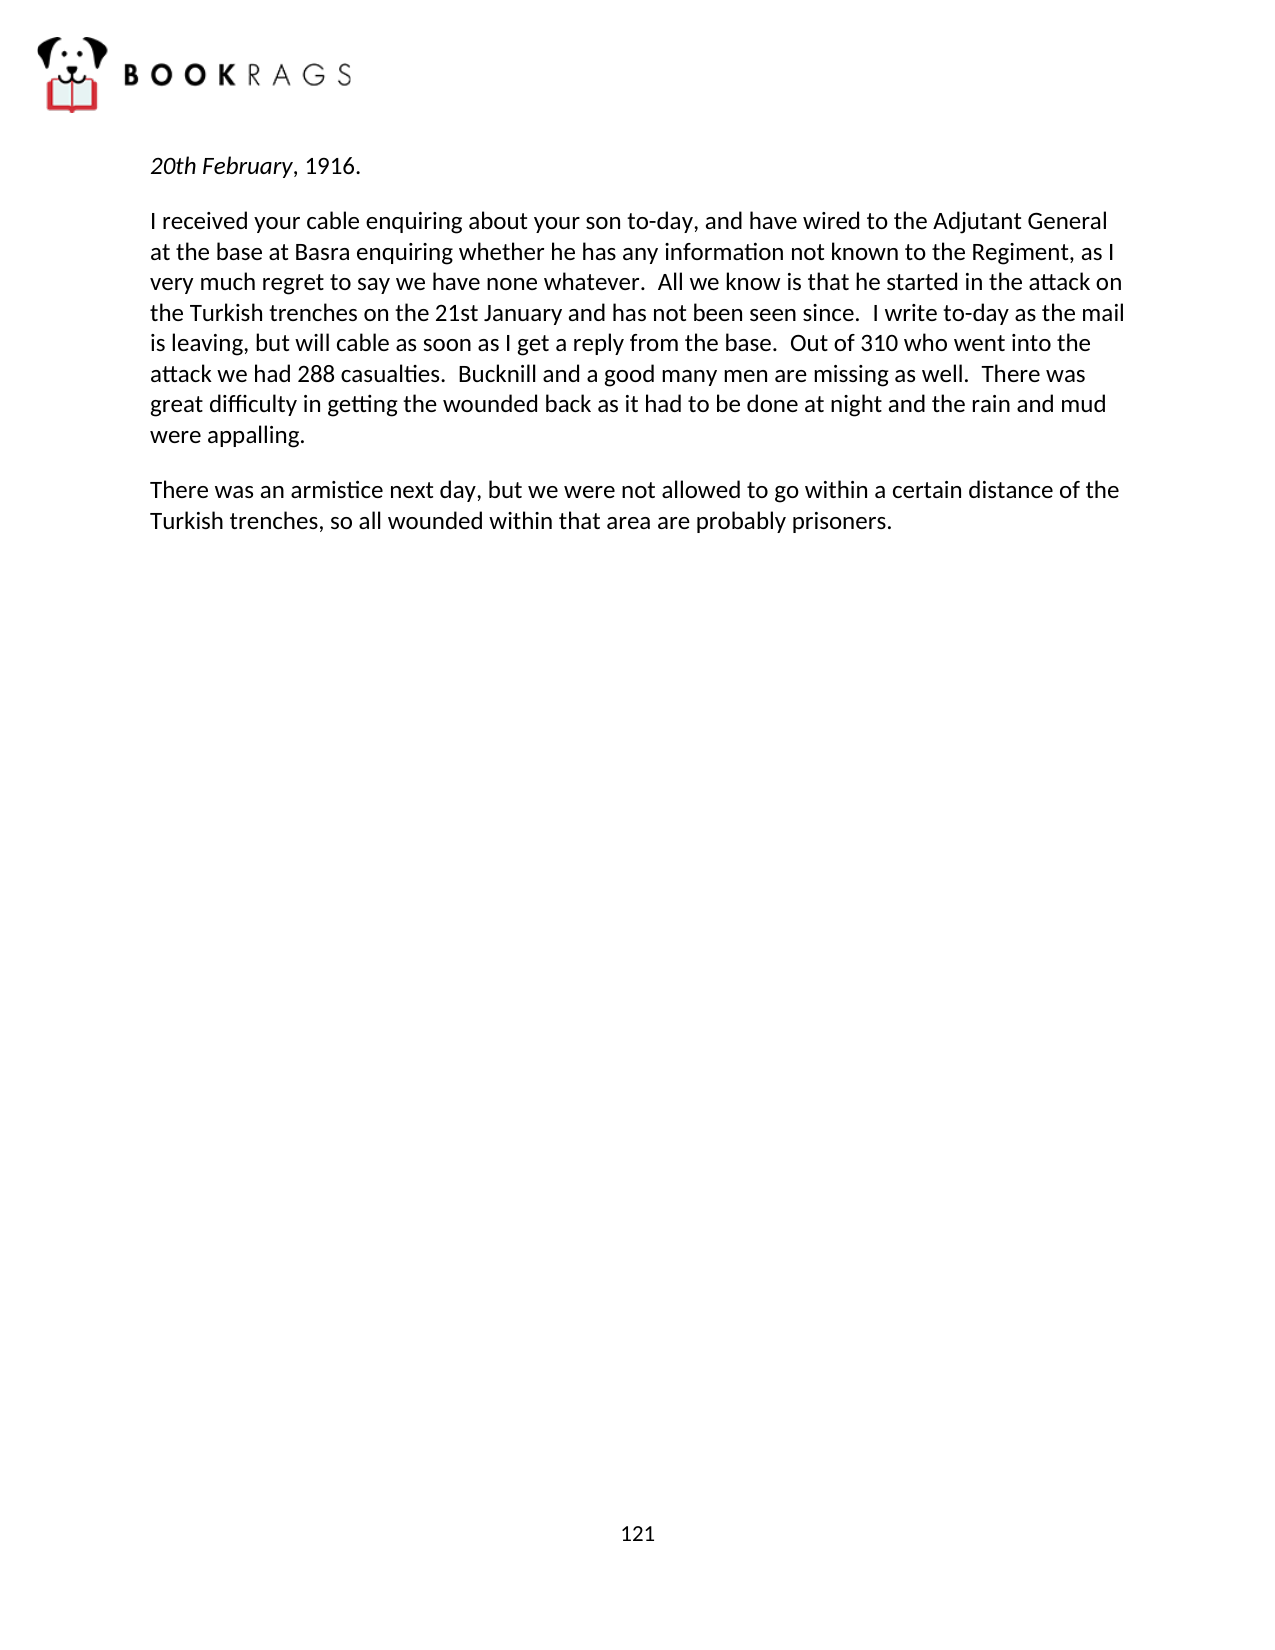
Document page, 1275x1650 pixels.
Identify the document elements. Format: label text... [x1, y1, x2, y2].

text There was an armistice next day, but we were not allowed to go within a certain distance of the Turkish trenches, so all wounded within that area are probably prisoners. [150, 475, 1125, 536]
text 20th February, 1916. [150, 150, 1125, 181]
text I received your cable enquiring about your son to-day, and have wired to the Adjutant General at the base at Basra enquiring whether he has any information not known to the Regiment, as I very much regret to say we have none whatever. All we know is that he started in the attack on the Turkish trenches on the 21st January and has not been seen since. I write to-day as the mail is leaving, but will cable as soon as I get a reply from the base. Out of 310 who went into the attack we had 288 casualties. Bucknill and a good many men are missing as well. There was great difficulty in getting the wounded back as it had to be done at night and the rain and mud were appalling. [150, 206, 1125, 450]
picture [37, 37, 351, 113]
